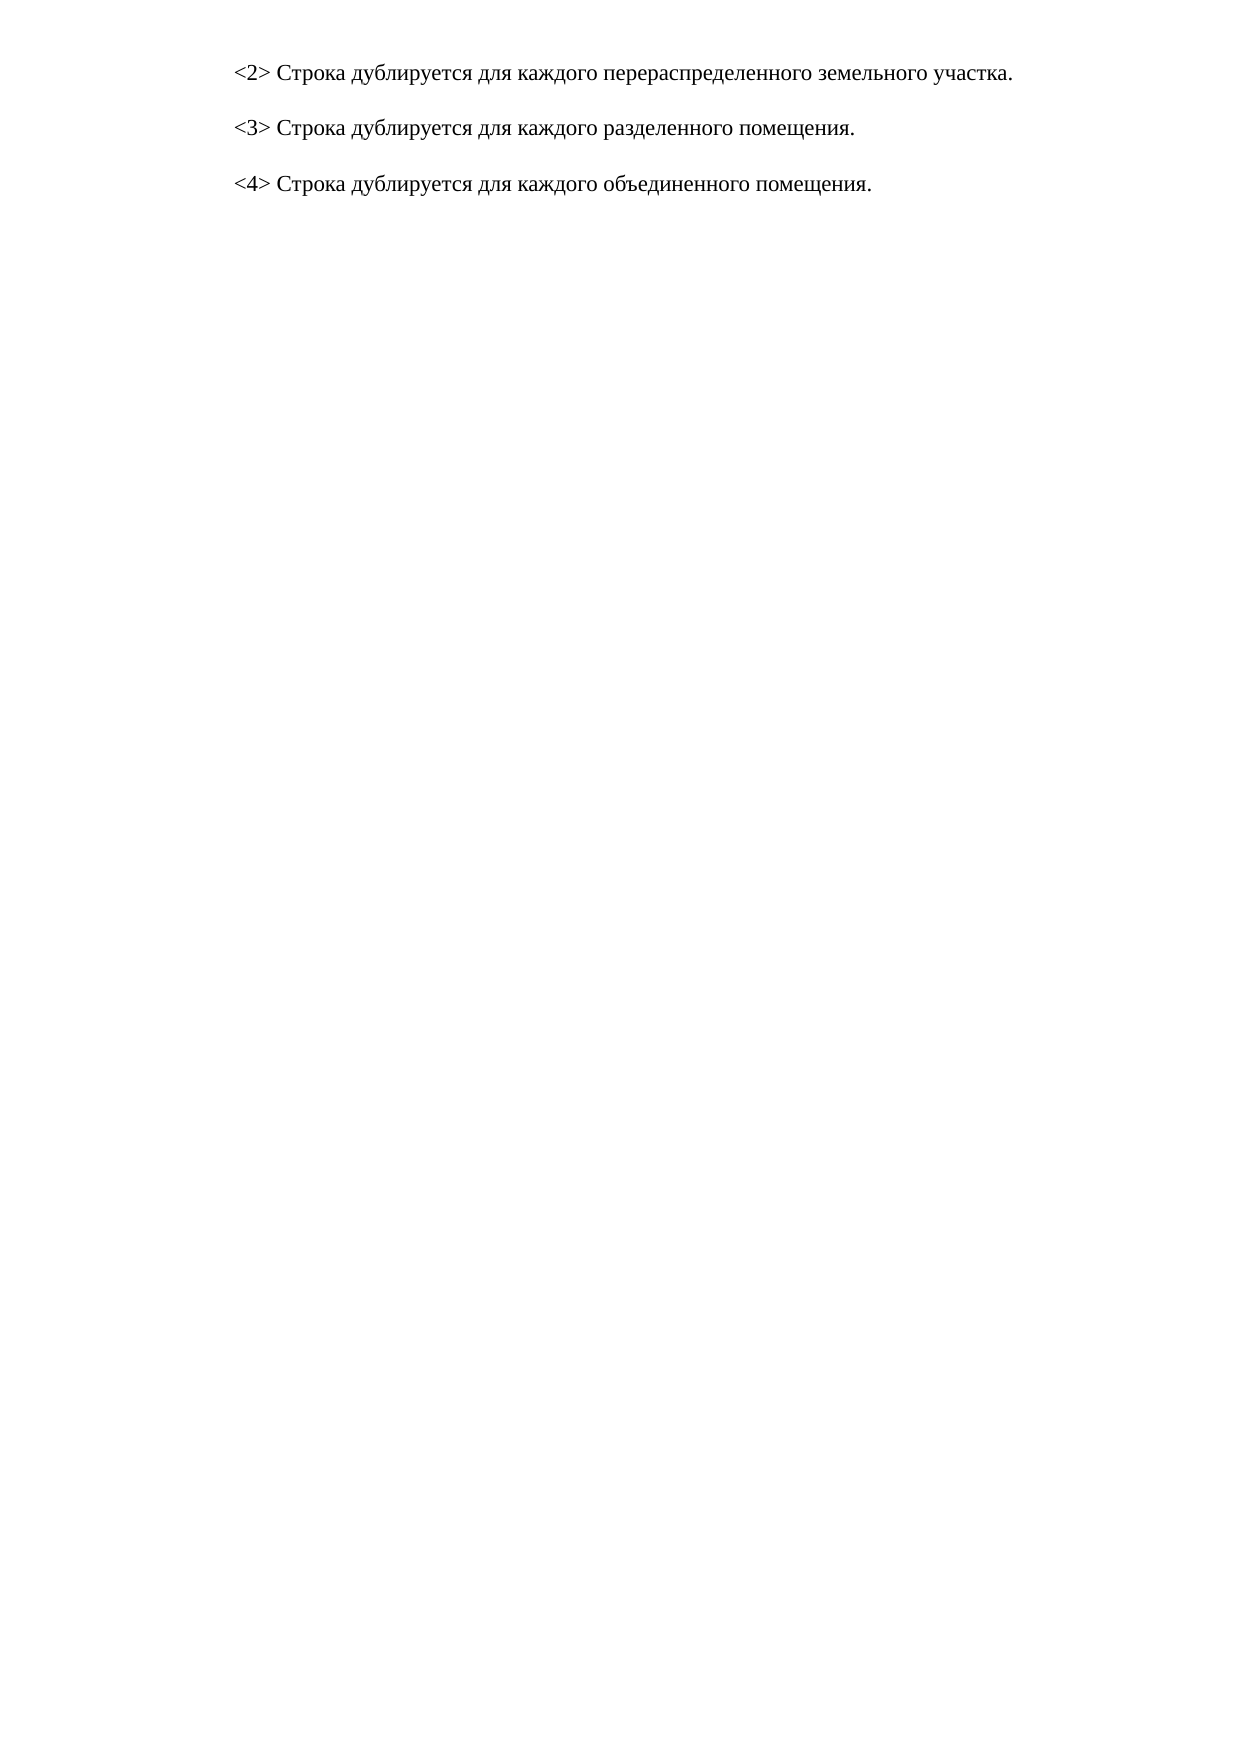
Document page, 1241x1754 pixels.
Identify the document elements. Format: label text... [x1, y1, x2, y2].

text <4> Строка дублируется для каждого объединенного помещения. [177, 169, 1152, 196]
text <2> Строка дублируется для каждого перераспределенного земельного участка. [177, 59, 1152, 86]
text <3> Строка дублируется для каждого разделенного помещения. [177, 114, 1152, 141]
